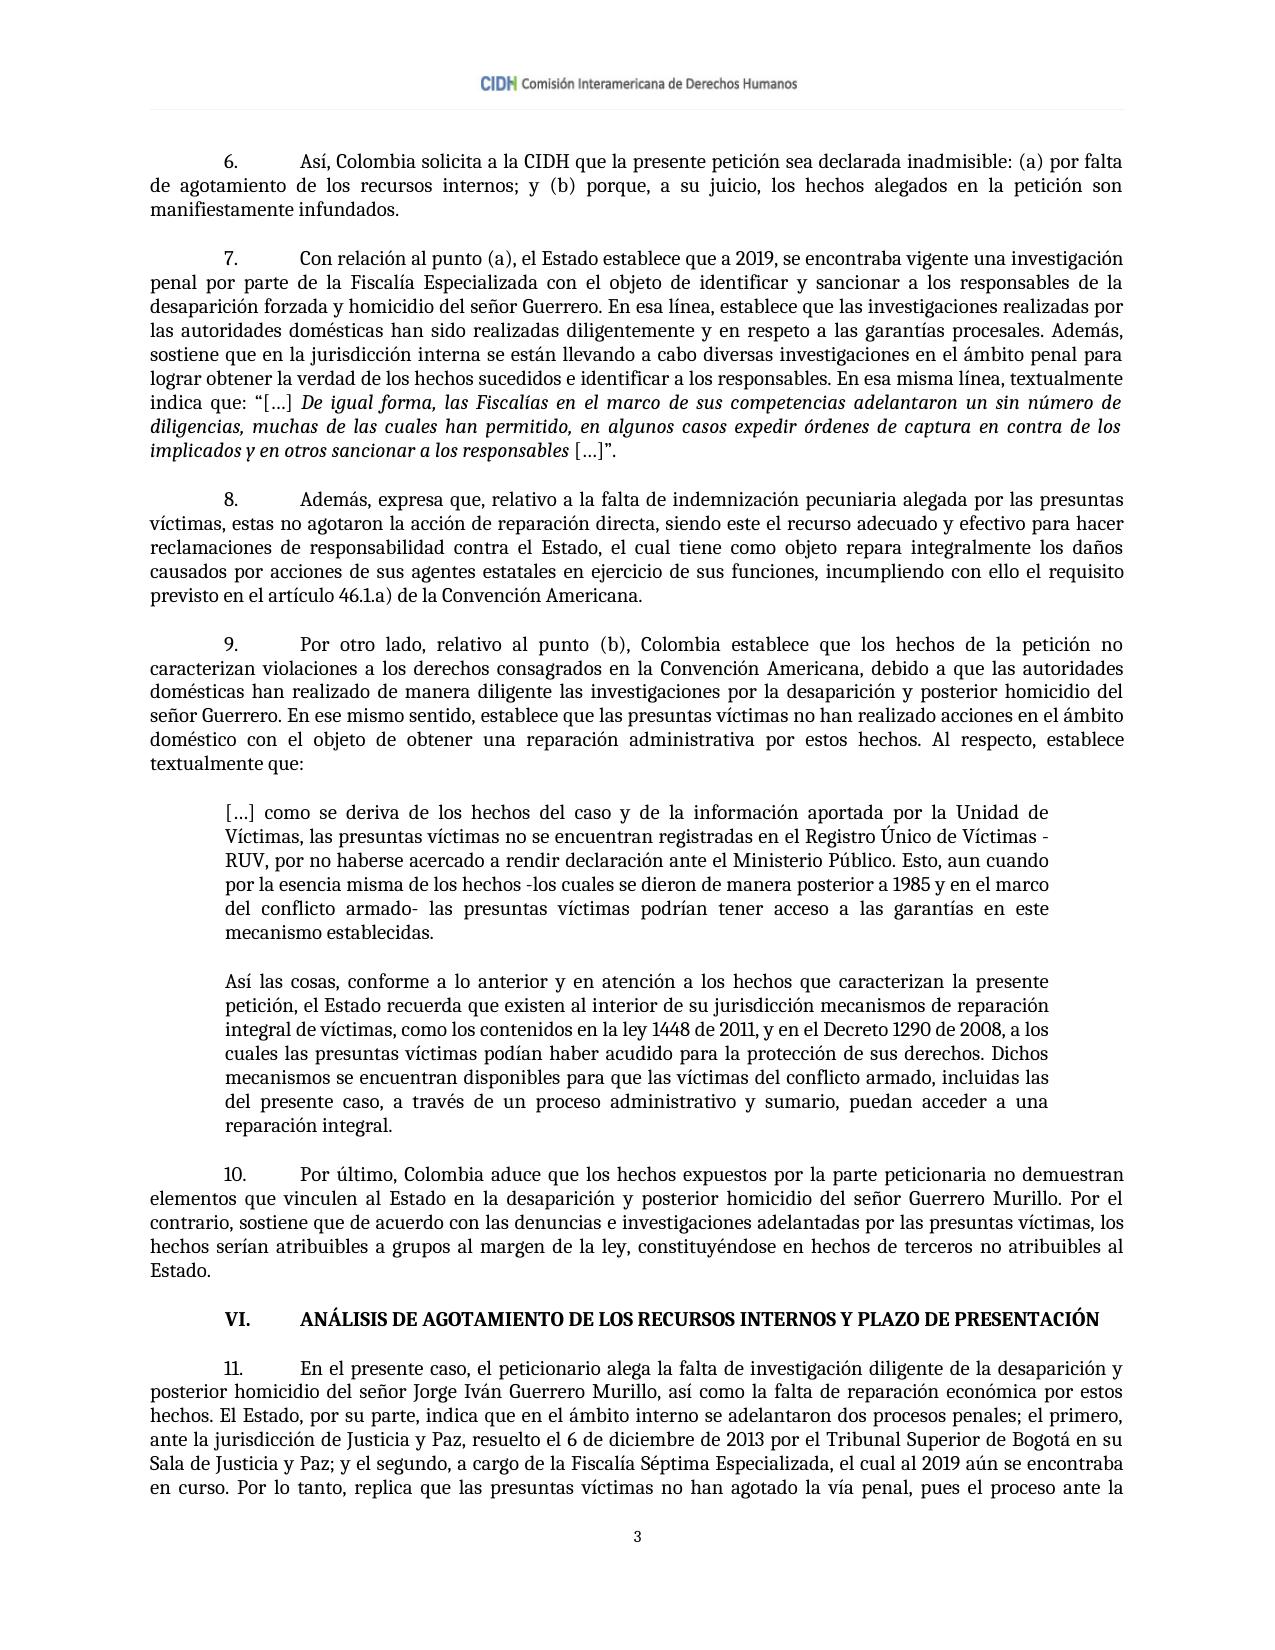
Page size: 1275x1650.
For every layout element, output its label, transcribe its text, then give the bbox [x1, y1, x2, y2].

list Así, Colombia solicita a la CIDH que la presente petición sea declarada inadmisible: (a) por falta de agotamiento de los recursos internos; y (b) porque, a su juicio, los hechos alegados en la petición son manifiestamente infundados. [150, 150, 1125, 222]
text […] como se deriva de los hechos del caso y de la información aportada por la Unidad de Víctimas, las presuntas víctimas no se encuentran registradas en el Registro Único de Víctimas -RUV, por no haberse acercado a rendir declaración ante el Ministerio Público. Esto, aun cuando por la esencia misma de los hechos -los cuales se dieron de manera posterior a 1985 y en el marco del conflicto armado- las presuntas víctimas podrían tener acceso a las garantías en este mecanismo establecidas. [225, 801, 1050, 945]
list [150, 1356, 1125, 1500]
list Por último, Colombia aduce que los hechos expuestos por la parte peticionaria no demuestran elementos que vinculen al Estado en la desaparición y posterior homicidio del señor Guerrero Murillo. Por el contrario, sostiene que de acuerdo con las denuncias e investigaciones adelantadas por las presuntas víctimas, los hechos serían atribuibles a grupos al margen de la ley, constituyéndose en hechos de terceros no atribuibles al Estado. [150, 1162, 1125, 1282]
picture [475, 75, 800, 93]
list Además, expresa que, relativo a la falta de indemnización pecuniaria alegada por las presuntas víctimas, estas no agotaron la acción de reparación directa, siendo este el recurso adecuado y efectivo para hacer reclamaciones de responsabilidad contra el Estado, el cual tiene como objeto repara integralmente los daños causados por acciones de sus agentes estatales en ejercicio de sus funciones, incumpliendo con ello el requisito previsto en el artículo 46.1.a) de la Convención Americana. [150, 487, 1125, 607]
list Con relación al punto (a), el Estado establece que a 2019, se encontraba vigente una investigación penal por parte de la Fiscalía Especializada con el objeto de identificar y sancionar a los responsables de la desaparición forzada y homicidio del señor Guerrero. En esa línea, establece que las investigaciones realizadas por las autoridades domésticas han sido realizadas diligentemente y en respeto a las garantías procesales. Además, sostiene que en la jurisdicción interna se están llevando a cabo diversas investigaciones en el ámbito penal para lograr obtener la verdad de los hechos sucedidos e identificar a los responsables. En esa misma línea, textualmente indica que: “[…] De igual forma, las Fiscalías en el marco de sus competencias adelantaron un sin número de diligencias, muchas de las cuales han permitido, en algunos casos expedir órdenes de captura en contra de los implicados y en otros sancionar a los responsables […]”. [150, 247, 1125, 462]
list Por otro lado, relativo al punto (b), Colombia establece que los hechos de la petición no caracterizan violaciones a los derechos consagrados en la Convención Americana, debido a que las autoridades domésticas han realizado de manera diligente las investigaciones por la desaparición y posterior homicidio del señor Guerrero. En ese mismo sentido, establece que las presuntas víctimas no han realizado acciones en el ámbito doméstico con el objeto de obtener una reparación administrativa por estos hechos. Al respecto, establece textualmente que: [150, 632, 1125, 776]
text VI. ANÁLISIS DE AGOTAMIENTO DE LOS RECURSOS INTERNOS Y PLAZO DE PRESENTACIÓN [150, 1307, 1125, 1331]
text Así las cosas, conforme a lo anterior y en atención a los hechos que caracterizan la presente petición, el Estado recuerda que existen al interior de su jurisdicción mecanismos de reparación integral de víctimas, como los contenidos en la ley 1448 de 2011, y en el Decreto 1290 de 2008, a los cuales las presuntas víctimas podían haber acudido para la protección de sus derechos. Dichos mecanismos se encuentran disponibles para que las víctimas del conflicto armado, incluidas las del presente caso, a través de un proceso administrativo y sumario, puedan acceder a una reparación integral. [225, 970, 1050, 1137]
